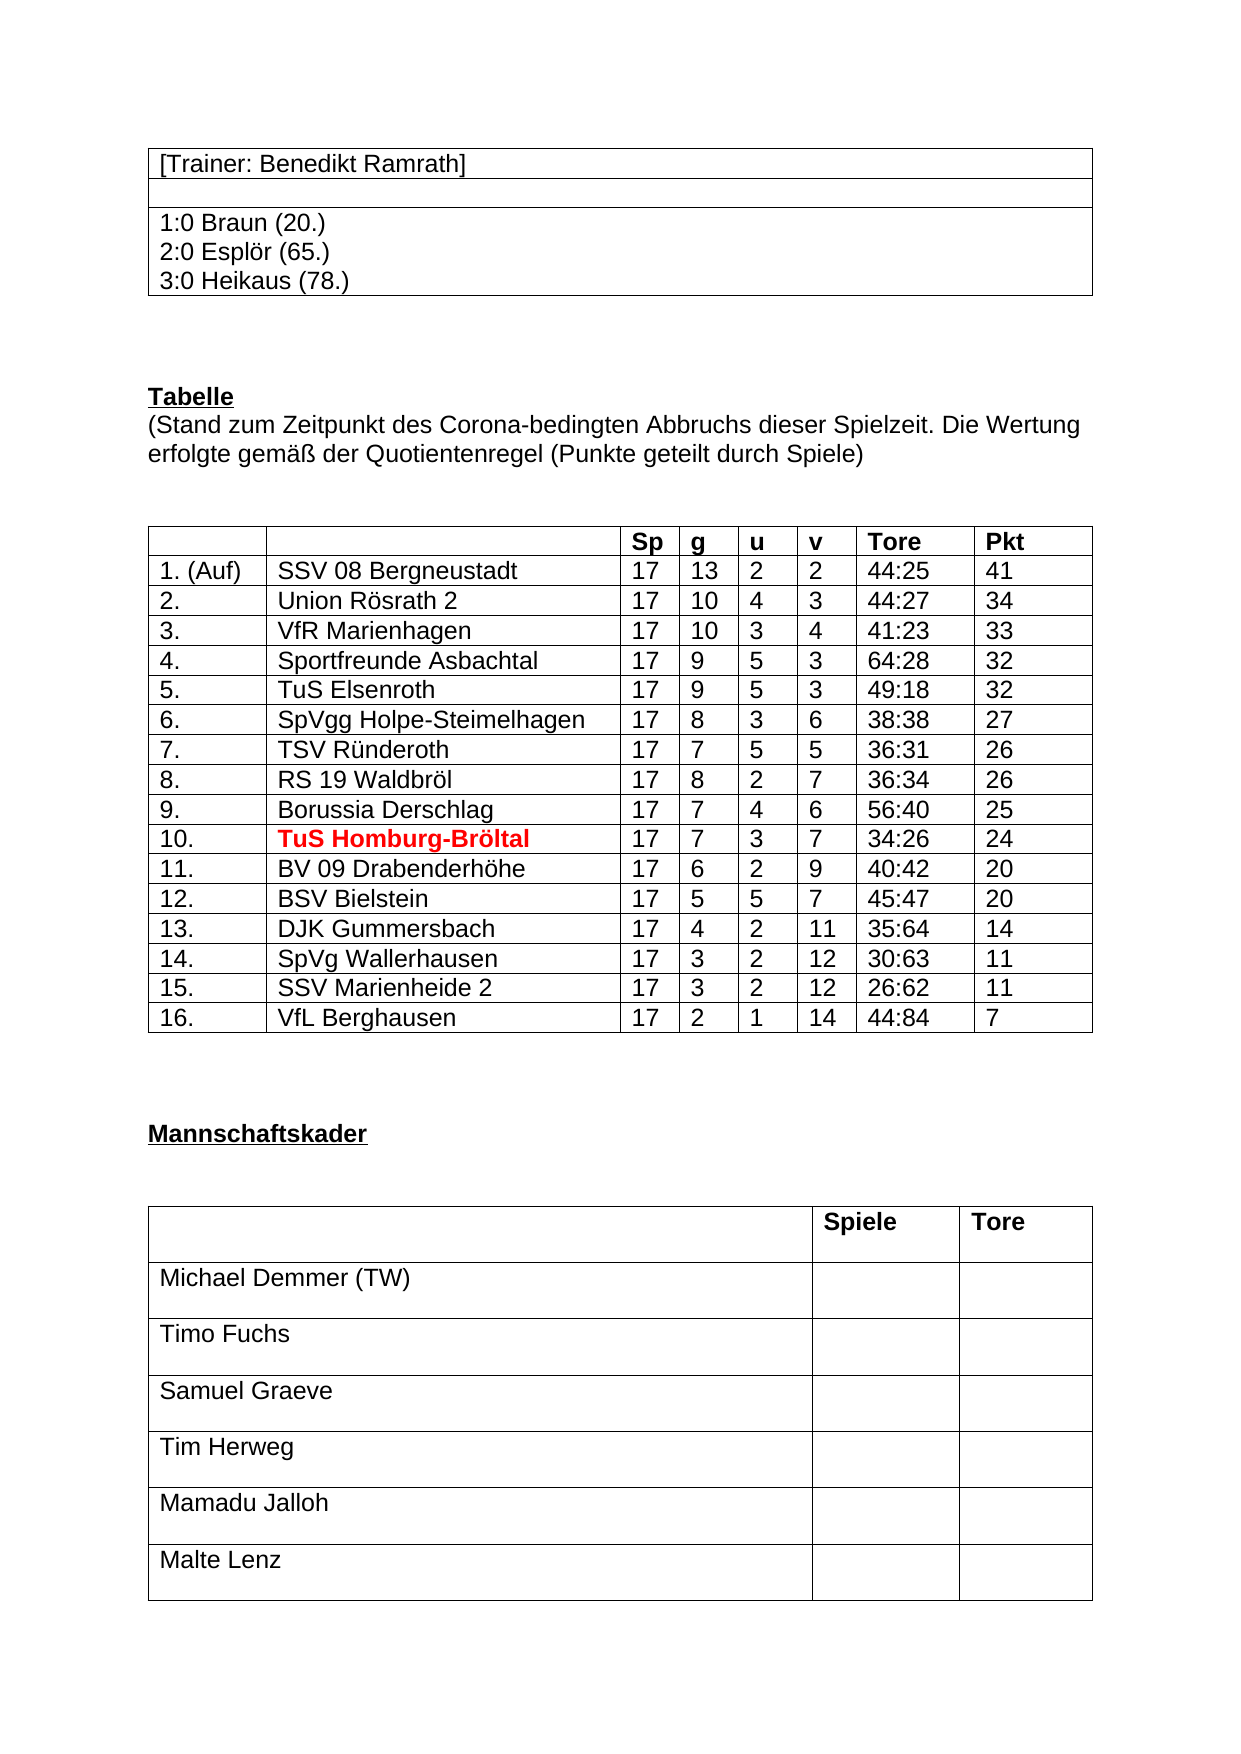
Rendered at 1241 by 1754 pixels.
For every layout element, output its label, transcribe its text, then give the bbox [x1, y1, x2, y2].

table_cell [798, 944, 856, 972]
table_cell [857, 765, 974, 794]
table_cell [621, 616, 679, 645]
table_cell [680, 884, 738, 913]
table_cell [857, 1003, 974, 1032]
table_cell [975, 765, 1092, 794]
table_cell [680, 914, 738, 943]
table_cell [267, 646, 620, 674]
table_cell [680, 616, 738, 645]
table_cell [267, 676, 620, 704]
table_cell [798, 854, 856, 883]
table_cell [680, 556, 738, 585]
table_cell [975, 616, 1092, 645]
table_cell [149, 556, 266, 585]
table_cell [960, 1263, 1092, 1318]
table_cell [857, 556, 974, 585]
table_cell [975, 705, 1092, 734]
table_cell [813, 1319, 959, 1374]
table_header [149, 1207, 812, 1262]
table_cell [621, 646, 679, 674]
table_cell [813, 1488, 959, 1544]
text Tabelle [148, 382, 1093, 411]
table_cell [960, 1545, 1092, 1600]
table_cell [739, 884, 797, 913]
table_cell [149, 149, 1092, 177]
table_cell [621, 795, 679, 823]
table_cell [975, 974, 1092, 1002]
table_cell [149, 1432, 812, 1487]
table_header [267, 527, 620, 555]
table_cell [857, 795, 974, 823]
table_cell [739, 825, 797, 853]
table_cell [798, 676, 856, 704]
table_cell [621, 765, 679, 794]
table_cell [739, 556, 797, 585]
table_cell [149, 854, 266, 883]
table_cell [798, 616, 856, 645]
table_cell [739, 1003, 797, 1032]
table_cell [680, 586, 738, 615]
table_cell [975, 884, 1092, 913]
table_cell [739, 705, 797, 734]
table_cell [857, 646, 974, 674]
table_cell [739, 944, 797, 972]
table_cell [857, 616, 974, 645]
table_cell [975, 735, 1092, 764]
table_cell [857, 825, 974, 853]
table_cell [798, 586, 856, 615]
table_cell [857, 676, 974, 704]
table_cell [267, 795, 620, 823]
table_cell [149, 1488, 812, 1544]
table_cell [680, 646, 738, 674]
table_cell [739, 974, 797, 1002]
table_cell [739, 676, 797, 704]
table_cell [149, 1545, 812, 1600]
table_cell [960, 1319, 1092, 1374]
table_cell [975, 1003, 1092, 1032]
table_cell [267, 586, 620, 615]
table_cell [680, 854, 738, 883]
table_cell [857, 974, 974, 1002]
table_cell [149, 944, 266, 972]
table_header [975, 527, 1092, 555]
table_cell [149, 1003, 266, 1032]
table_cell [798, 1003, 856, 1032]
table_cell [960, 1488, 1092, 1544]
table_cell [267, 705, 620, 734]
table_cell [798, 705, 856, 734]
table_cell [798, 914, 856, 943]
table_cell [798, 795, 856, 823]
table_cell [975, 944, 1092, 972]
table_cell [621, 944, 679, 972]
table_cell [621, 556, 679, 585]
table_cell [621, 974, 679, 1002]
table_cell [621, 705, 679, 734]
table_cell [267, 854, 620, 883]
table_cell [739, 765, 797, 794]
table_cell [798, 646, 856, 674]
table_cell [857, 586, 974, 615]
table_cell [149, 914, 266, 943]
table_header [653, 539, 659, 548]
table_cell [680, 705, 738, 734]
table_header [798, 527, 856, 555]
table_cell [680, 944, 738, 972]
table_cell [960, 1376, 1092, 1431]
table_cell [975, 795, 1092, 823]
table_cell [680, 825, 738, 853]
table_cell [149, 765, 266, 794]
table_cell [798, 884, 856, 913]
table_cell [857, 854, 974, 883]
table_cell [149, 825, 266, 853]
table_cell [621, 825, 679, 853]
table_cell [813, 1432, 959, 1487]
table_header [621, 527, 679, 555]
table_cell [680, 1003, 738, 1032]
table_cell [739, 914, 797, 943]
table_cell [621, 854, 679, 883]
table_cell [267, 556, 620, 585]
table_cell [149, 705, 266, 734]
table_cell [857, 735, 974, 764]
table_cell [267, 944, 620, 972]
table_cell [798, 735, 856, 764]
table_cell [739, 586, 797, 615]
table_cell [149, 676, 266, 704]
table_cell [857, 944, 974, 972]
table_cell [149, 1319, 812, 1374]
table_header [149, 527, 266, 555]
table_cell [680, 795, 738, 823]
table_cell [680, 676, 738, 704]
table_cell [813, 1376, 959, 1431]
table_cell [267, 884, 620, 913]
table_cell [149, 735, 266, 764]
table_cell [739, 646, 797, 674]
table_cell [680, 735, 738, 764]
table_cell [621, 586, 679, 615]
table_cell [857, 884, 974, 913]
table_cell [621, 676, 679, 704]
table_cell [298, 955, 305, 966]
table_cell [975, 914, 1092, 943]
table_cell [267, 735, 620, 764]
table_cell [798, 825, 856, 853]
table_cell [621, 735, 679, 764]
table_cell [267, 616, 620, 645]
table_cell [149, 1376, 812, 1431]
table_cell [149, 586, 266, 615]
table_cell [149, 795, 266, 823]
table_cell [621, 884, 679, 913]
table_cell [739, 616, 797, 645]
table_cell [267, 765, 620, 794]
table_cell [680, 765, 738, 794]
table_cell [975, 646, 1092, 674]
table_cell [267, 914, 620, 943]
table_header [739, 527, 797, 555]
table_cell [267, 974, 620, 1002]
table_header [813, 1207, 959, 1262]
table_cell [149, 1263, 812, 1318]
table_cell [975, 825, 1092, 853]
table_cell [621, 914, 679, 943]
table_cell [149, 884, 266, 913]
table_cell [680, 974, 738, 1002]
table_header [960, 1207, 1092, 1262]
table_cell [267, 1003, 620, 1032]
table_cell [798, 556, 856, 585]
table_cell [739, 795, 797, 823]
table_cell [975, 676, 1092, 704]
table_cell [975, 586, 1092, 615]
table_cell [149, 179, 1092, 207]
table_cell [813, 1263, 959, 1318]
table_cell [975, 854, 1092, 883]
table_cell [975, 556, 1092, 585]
text (Stand zum Zeitpunkt des Corona-bedingten Abbruchs dieser Spielzeit. Die Wertung erfolgte gemäß der Quotientenregel (Punkte geteilt durch Spiele) [148, 411, 1093, 468]
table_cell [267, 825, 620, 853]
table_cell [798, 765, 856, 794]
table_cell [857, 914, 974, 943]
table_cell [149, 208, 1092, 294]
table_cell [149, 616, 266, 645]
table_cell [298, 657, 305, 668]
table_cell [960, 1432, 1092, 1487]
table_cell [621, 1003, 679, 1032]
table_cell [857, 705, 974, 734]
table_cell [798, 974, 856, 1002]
text Mannschaftskader [148, 1119, 1093, 1148]
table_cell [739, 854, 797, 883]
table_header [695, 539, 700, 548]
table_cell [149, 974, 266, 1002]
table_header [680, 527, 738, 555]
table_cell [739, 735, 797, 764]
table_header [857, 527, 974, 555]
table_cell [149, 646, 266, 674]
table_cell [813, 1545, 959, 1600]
